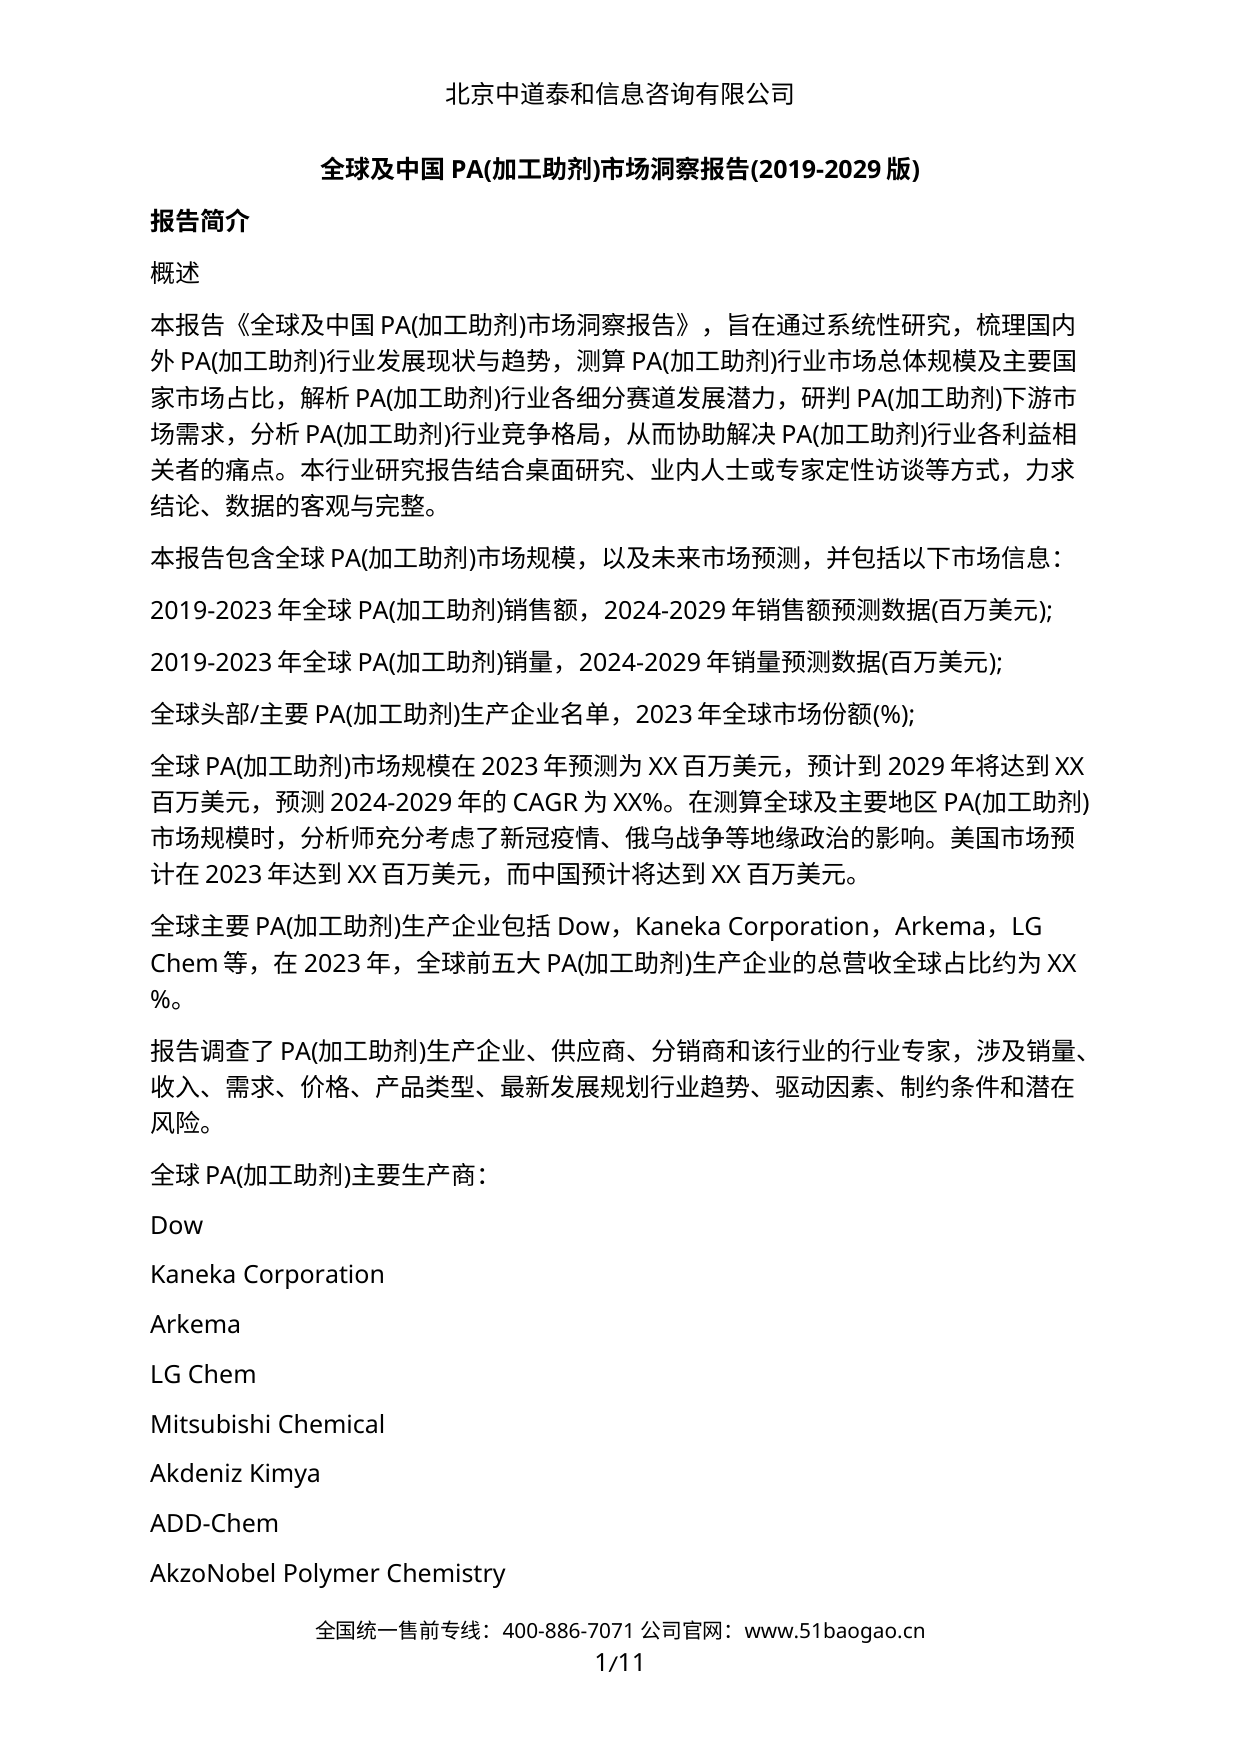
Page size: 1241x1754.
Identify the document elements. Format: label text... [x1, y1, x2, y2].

text ADD-Chem [150, 1506, 1090, 1540]
text 全球及中国PA(加工助剂)市场洞察报告(2019-2029版) [150, 150, 1090, 186]
text 全球头部/主要PA(加工助剂)生产企业名单，2023年全球市场份额(%); [150, 694, 1090, 731]
text 全球主要PA(加工助剂)生产企业包括 Dow，Kaneka Corporation，Arkema，LG Chem等，在2023年，全球前五大PA(加工助剂)生产企业的总营收全球占比约为XX%。 [150, 907, 1090, 1016]
text 报告简介 [150, 202, 1090, 238]
text 概述 [150, 254, 1090, 290]
text 本报告包含全球PA(加工助剂)市场规模，以及未来市场预测，并包括以下市场信息： [150, 539, 1090, 575]
text 2019-2023年全球PA(加工助剂)销售额，2024-2029年销售额预测数据(百万美元); [150, 591, 1090, 627]
text Mitsubishi Chemical [150, 1406, 1090, 1440]
text Kaneka Corporation [150, 1257, 1090, 1291]
text 2019-2023年全球PA(加工助剂)销量，2024-2029年销量预测数据(百万美元); [150, 642, 1090, 679]
text AkzoNobel Polymer Chemistry [150, 1555, 1090, 1589]
text Akdeniz Kimya [150, 1456, 1090, 1490]
text LG Chem [150, 1357, 1090, 1391]
text 报告调查了PA(加工助剂)生产企业、供应商、分销商和该行业的行业专家，涉及销量、收入、需求、价格、产品类型、最新发展规划行业趋势、驱动因素、制约条件和潜在风险。 [150, 1031, 1090, 1140]
text Dow [150, 1207, 1090, 1242]
text Arkema [150, 1307, 1090, 1341]
text 全球PA(加工助剂)市场规模在2023年预测为XX百万美元，预计到2029年将达到XX百万美元，预测2024-2029年的CAGR为XX%。在测算全球及主要地区PA(加工助剂)市场规模时，分析师充分考虑了新冠疫情、俄乌战争等地缘政治的影响。美国市场预计在2023年达到XX百万美元，而中国预计将达到XX百万美元。 [150, 746, 1090, 891]
text 全球PA(加工助剂)主要生产商： [150, 1156, 1090, 1192]
text 本报告《全球及中国PA(加工助剂)市场洞察报告》，旨在通过系统性研究，梳理国内外PA(加工助剂)行业发展现状与趋势，测算PA(加工助剂)行业市场总体规模及主要国家市场占比，解析PA(加工助剂)行业各细分赛道发展潜力，研判PA(加工助剂)下游市场需求，分析PA(加工助剂)行业竞争格局，从而协助解决PA(加工助剂)行业各利益相关者的痛点。本行业研究报告结合桌面研究、业内人士或专家定性访谈等方式，力求结论、数据的客观与完整。 [150, 306, 1090, 523]
